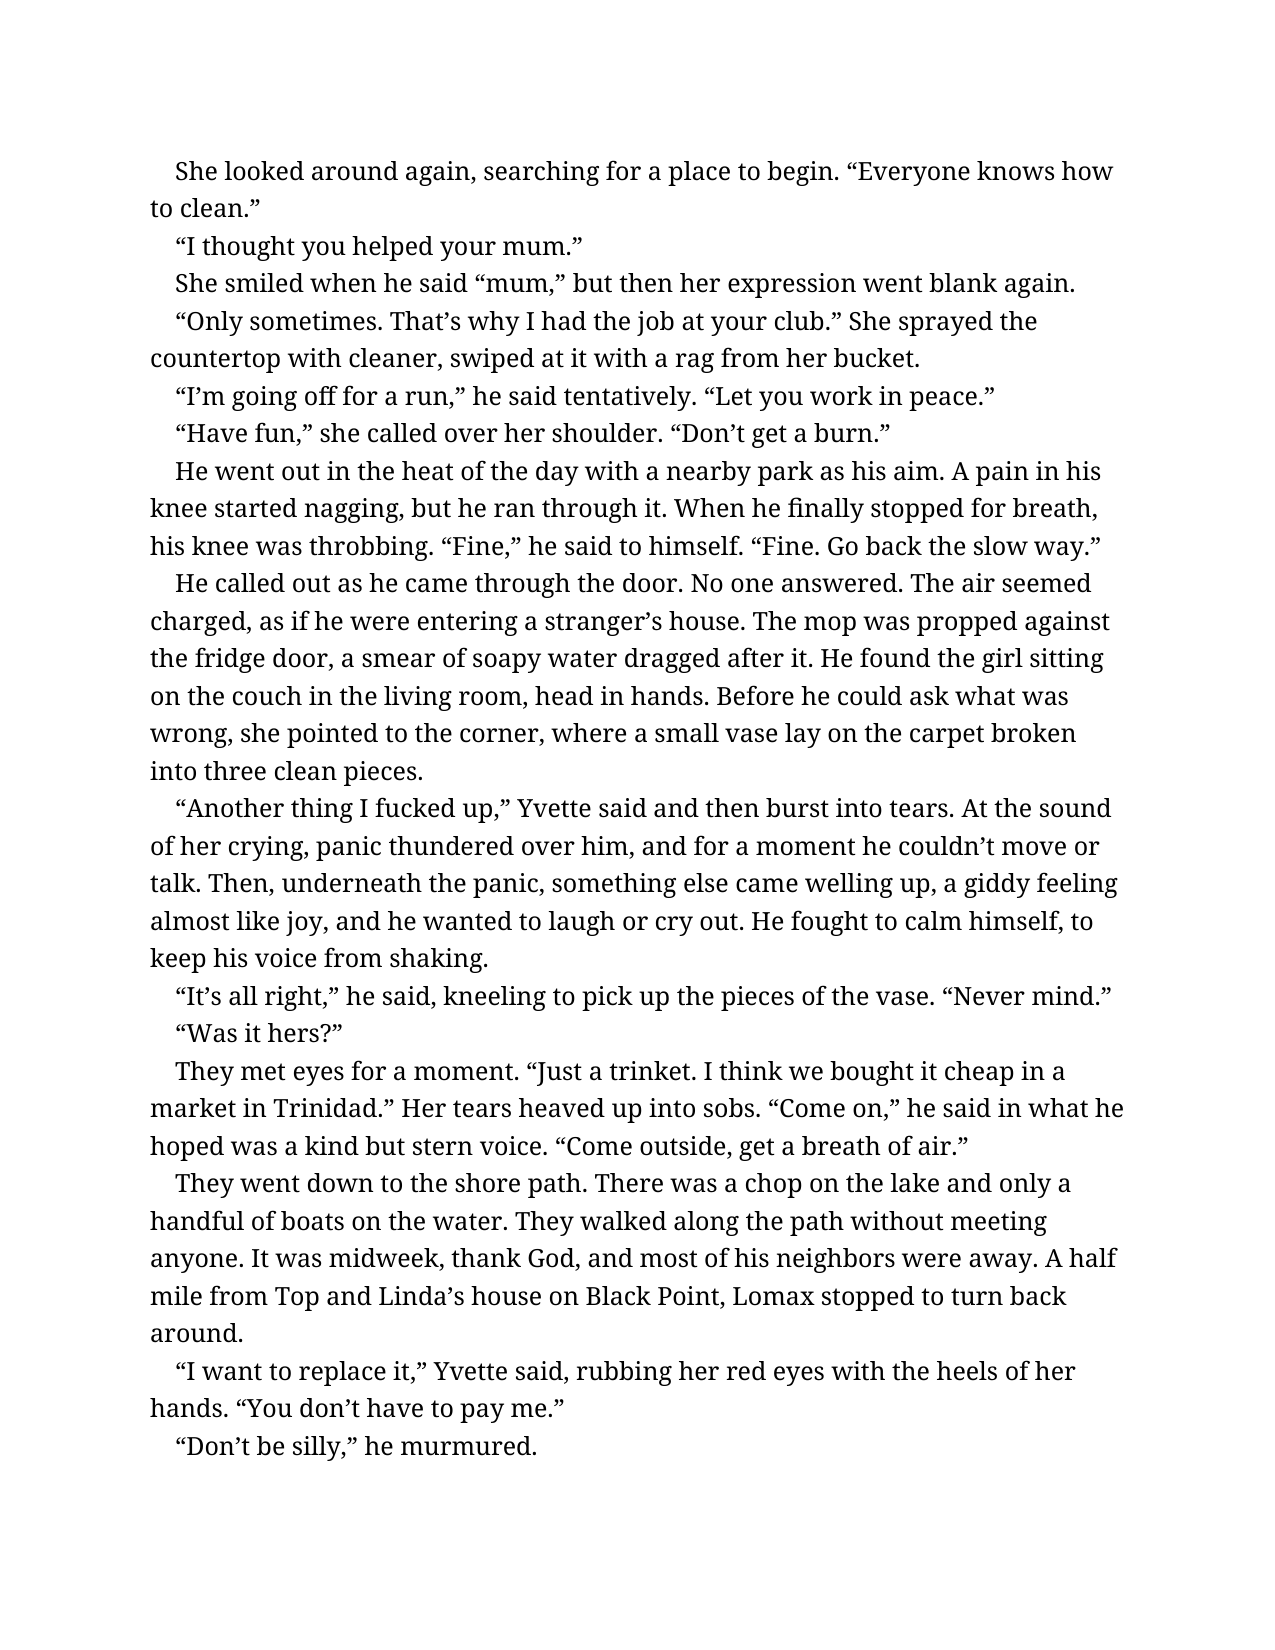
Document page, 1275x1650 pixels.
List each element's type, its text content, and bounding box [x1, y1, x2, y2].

text “Have fun,” she called over her shoulder. “Don’t get a burn.” [150, 412, 1125, 450]
text She looked around again, searching for a place to begin. “Everyone knows how to clean.” [150, 150, 1125, 225]
text “Only sometimes. That’s why I had the job at your club.” She sprayed the countertop with cleaner, swiped at it with a rag from her bucket. [150, 300, 1125, 375]
text “I thought you helped your mum.” [150, 225, 1125, 262]
text They went down to the shore path. There was a chop on the lake and only a handful of boats on the water. They walked along the path without meeting anyone. It was midweek, thank God, and most of his neighbors were away. A half mile from Top and Linda’s house on Black Point, Lomax stopped to turn back around. [150, 1162, 1125, 1350]
text “Was it hers?” [150, 1012, 1125, 1050]
text “It’s all right,” he said, kneeling to pick up the pieces of the vase. “Never mind.” [150, 975, 1125, 1012]
text “I’m going off for a run,” he said tentatively. “Let you work in peace.” [150, 375, 1125, 412]
text He called out as he came through the door. No one answered. The air seemed charged, as if he were entering a stranger’s house. The mop was propped against the fridge door, a smear of soapy water dragged after it. He found the girl sitting on the couch in the living room, head in hands. Before he could ask what was wrong, she pointed to the corner, where a small vase lay on the carpet broken into three clean pieces. [150, 562, 1125, 787]
text “I want to replace it,” Yvette said, rubbing her red eyes with the heels of her hands. “You don’t have to pay me.” [150, 1350, 1125, 1425]
text They met eyes for a moment. “Just a trinket. I think we bought it cheap in a market in Trinidad.” Her tears heaved up into sobs. “Come on,” he said in what he hoped was a kind but stern voice. “Come outside, get a breath of air.” [150, 1050, 1125, 1162]
text She smiled when he said “mum,” but then her expression went blank again. [150, 262, 1125, 300]
text “Don’t be silly,” he murmured. [150, 1425, 1125, 1462]
text He went out in the heat of the day with a nearby park as his aim. A pain in his knee started nagging, but he ran through it. When he finally stopped for breath, his knee was throbbing. “Fine,” he said to himself. “Fine. Go back the slow way.” [150, 450, 1125, 562]
text “Another thing I fucked up,” Yvette said and then burst into tears. At the sound of her crying, panic thundered over him, and for a moment he couldn’t move or talk. Then, underneath the panic, something else came welling up, a giddy feeling almost like joy, and he wanted to laugh or cry out. He fought to calm himself, to keep his voice from shaking. [150, 787, 1125, 975]
